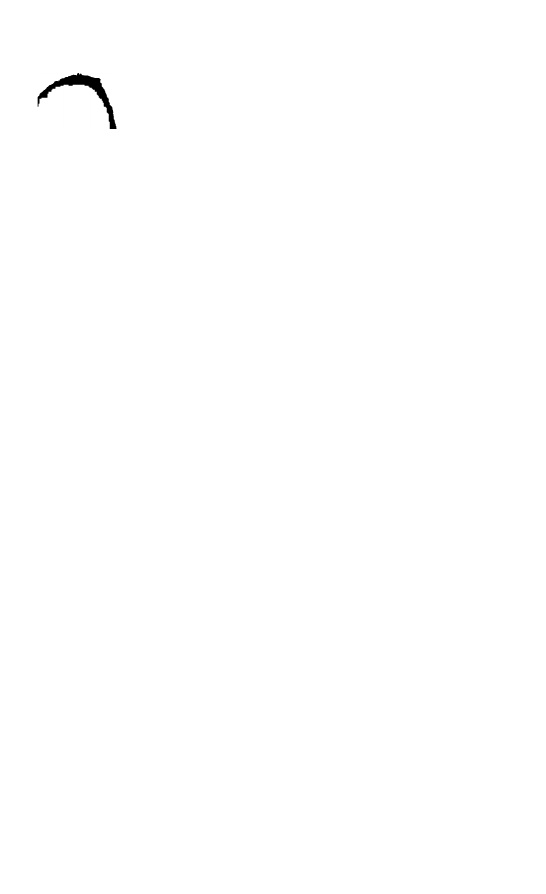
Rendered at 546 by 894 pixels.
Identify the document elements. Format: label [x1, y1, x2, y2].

picture [37, 73, 117, 129]
